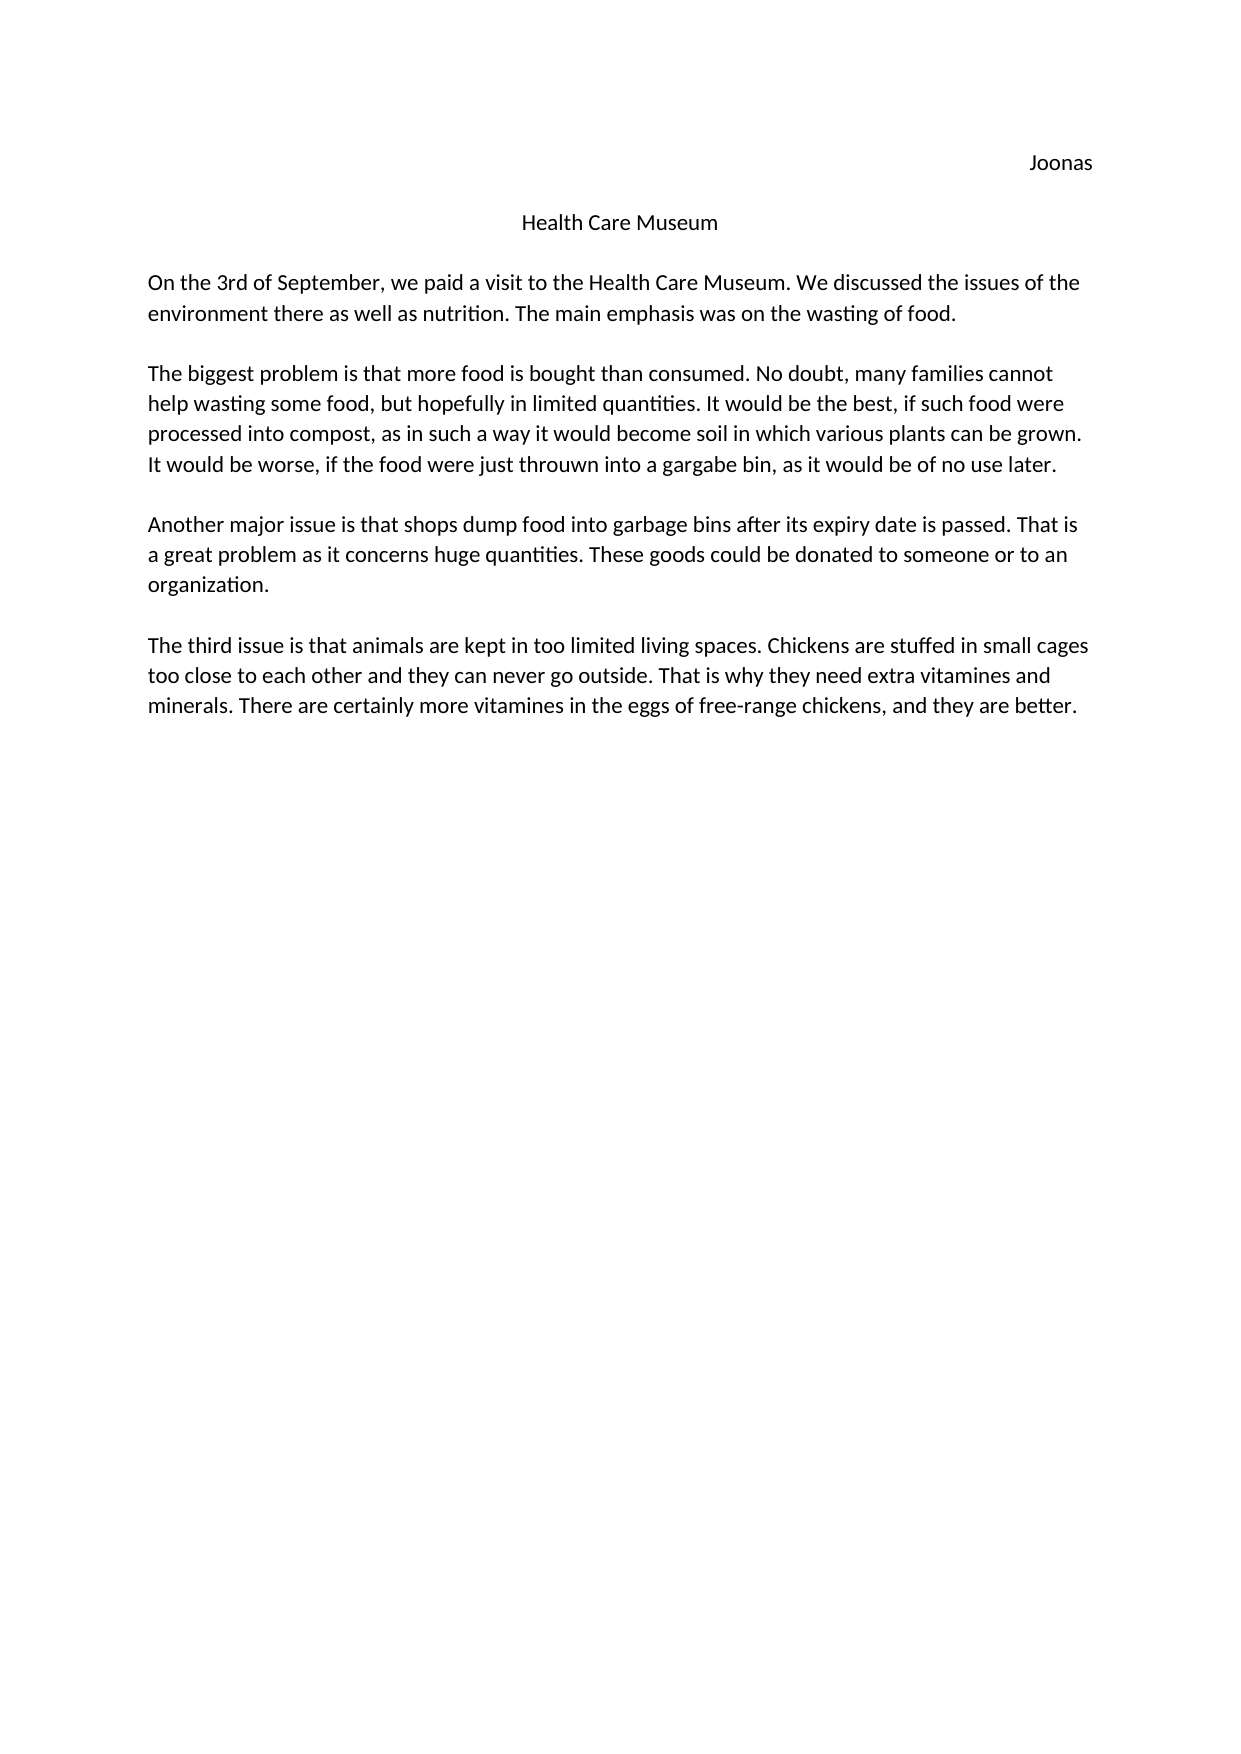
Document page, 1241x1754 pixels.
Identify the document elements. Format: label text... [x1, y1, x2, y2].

text Another major issue is that shops dump food into garbage bins after its expiry date is passed. That is a great problem as it concerns huge quantities. These goods could be donated to someone or to an organization. [148, 510, 1093, 598]
text The third issue is that animals are kept in too limited living spaces. Chickens are stuffed in small cages too close to each other and they can never go outside. That is why they need extra vitamines and minerals. There are certainly more vitamines in the eggs of free-range chickens, and they are better. [148, 631, 1093, 719]
text Joonas [148, 148, 1093, 176]
text The biggest problem is that more food is bought than consumed. No doubt, many families cannot help wasting some food, but hopefully in limited quantities. It would be the best, if such food were processed into compost, as in such a way it would become soil in which various plants can be grown. It would be worse, if the food were just throuwn into a gargabe bin, as it would be of no use later. [148, 359, 1093, 478]
text On the 3rd of September, we paid a visit to the Health Care Museum. We discussed the issues of the environment there as well as nutrition. The main emphasis was on the wasting of food. [148, 268, 1093, 327]
text Health Care Museum [148, 208, 1093, 236]
